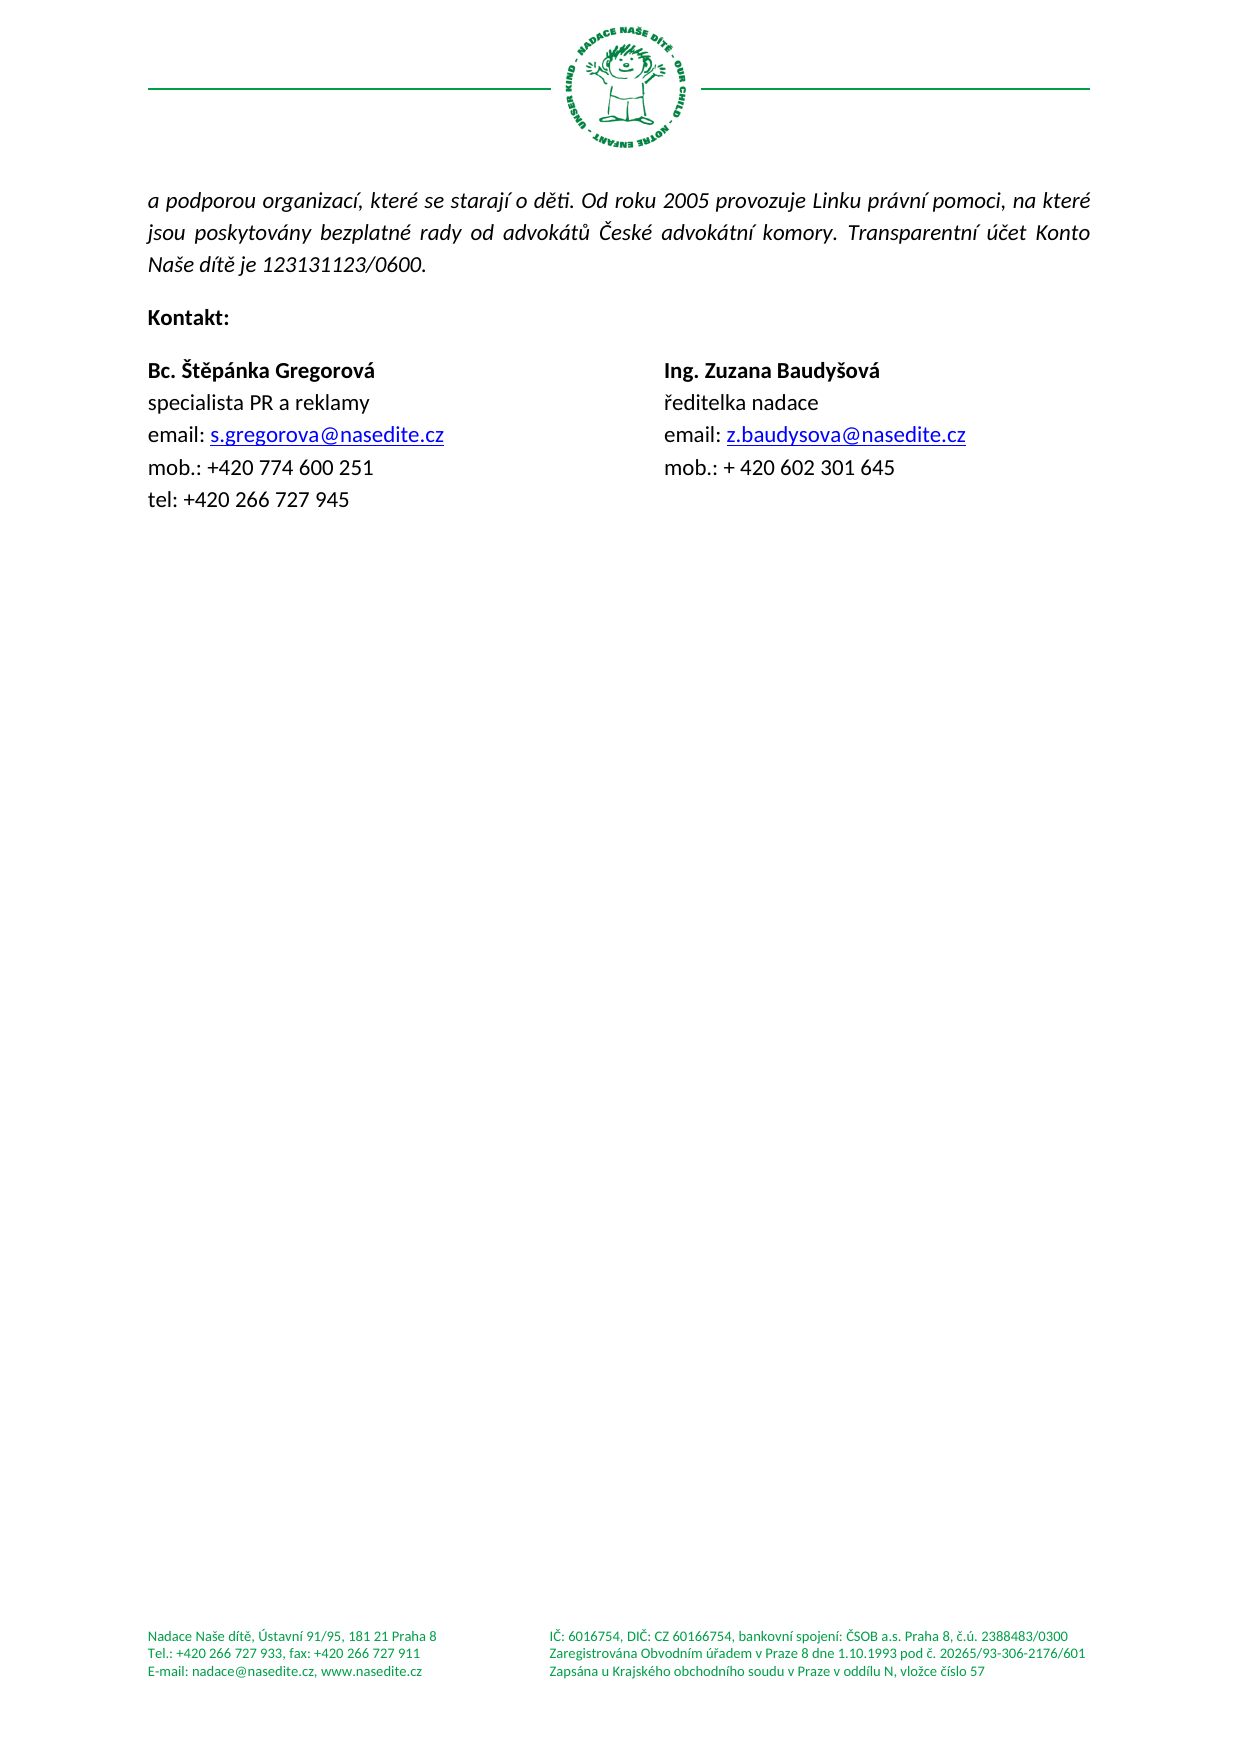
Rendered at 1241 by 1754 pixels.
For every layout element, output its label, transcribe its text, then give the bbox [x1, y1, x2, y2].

text mob.: +420 774 600 251 mob.: + 420 602 301 645 [148, 453, 1093, 481]
text specialista PR a reklamy ředitelka nadace [148, 388, 1093, 416]
text Kontakt: [148, 303, 1093, 331]
picture [565, 26, 686, 148]
text tel: +420 266 727 945 [148, 485, 1093, 513]
text email: s.gregorova@nasedite.cz email: z.baudysova@nasedite.cz [148, 421, 1093, 449]
text Bc. Štěpánka Gregorová Ing. Zuzana Baudyšová [148, 356, 1093, 384]
